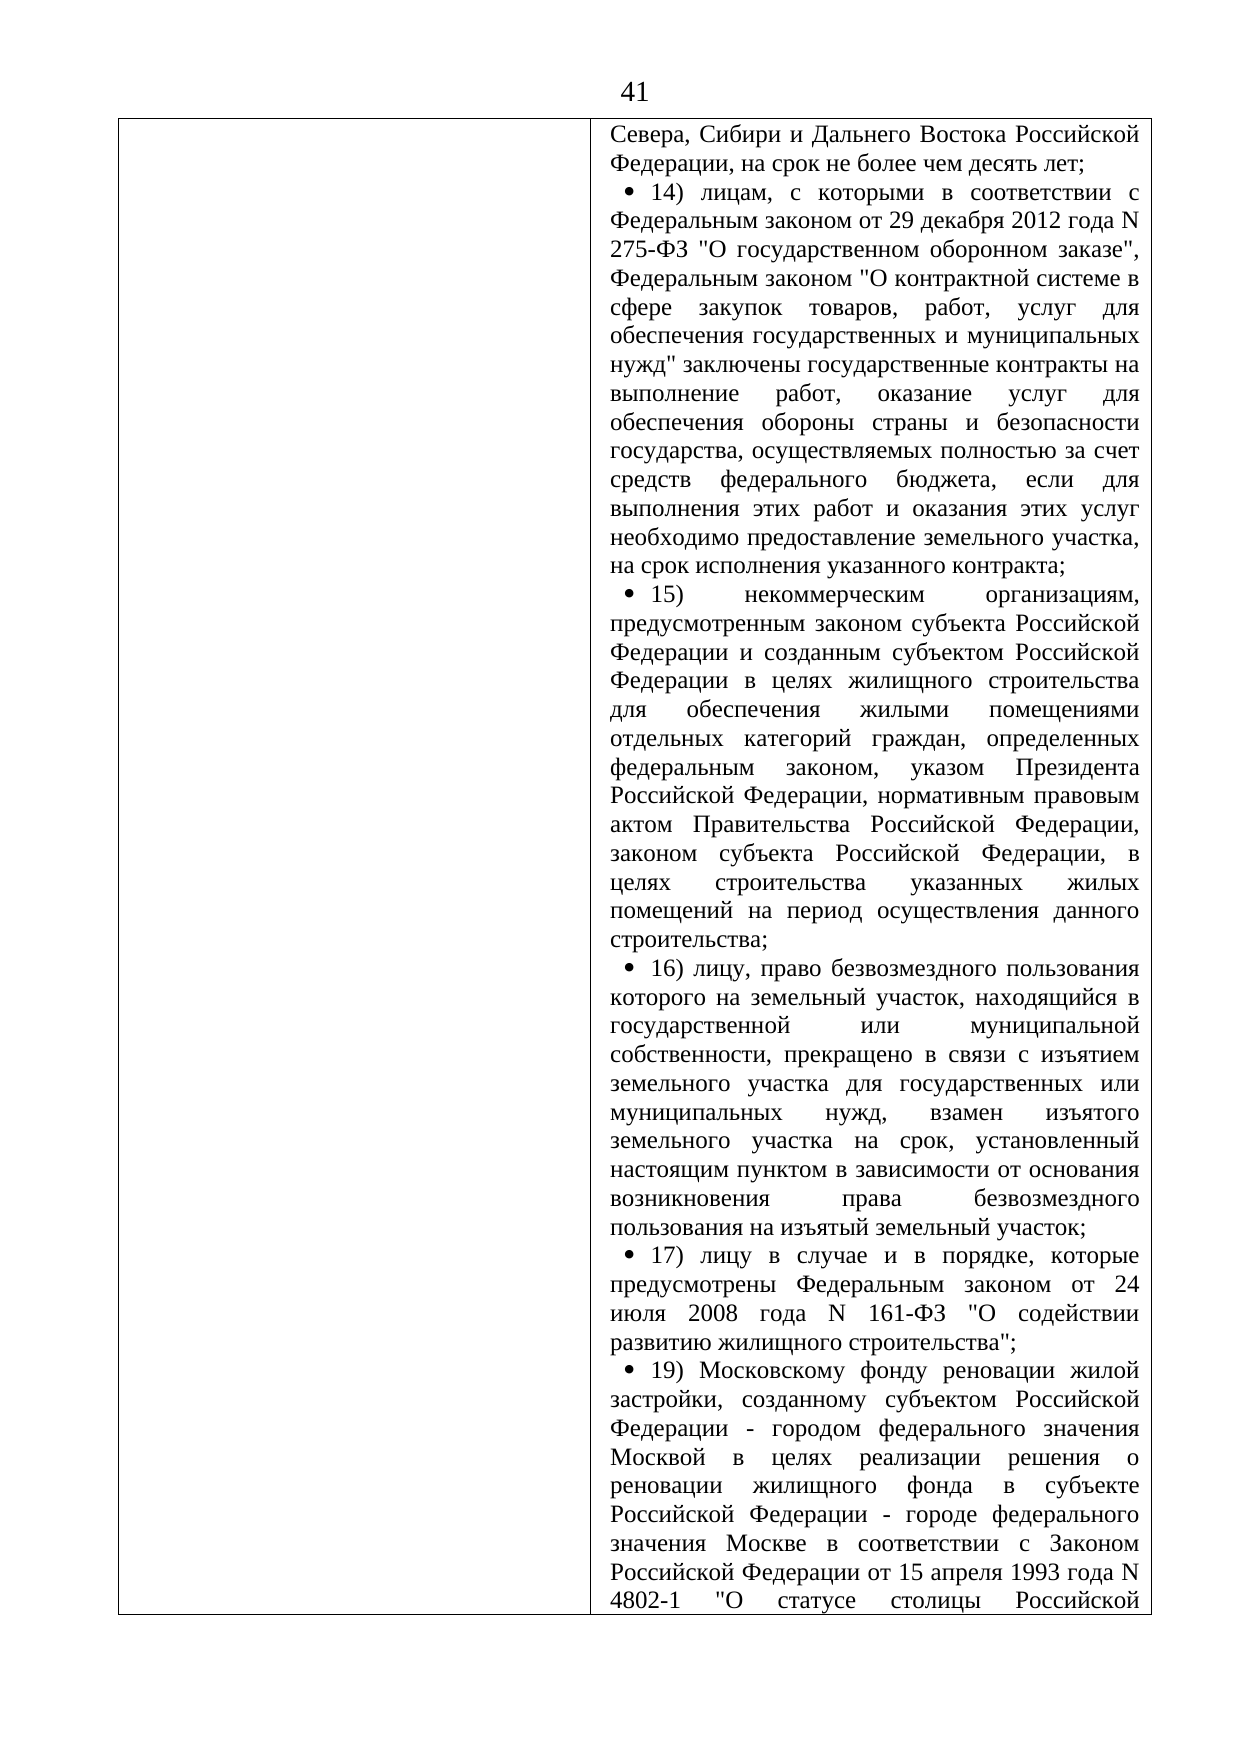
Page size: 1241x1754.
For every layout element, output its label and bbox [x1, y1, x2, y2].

table_cell [119, 119, 590, 1614]
table_cell [591, 119, 1151, 1614]
